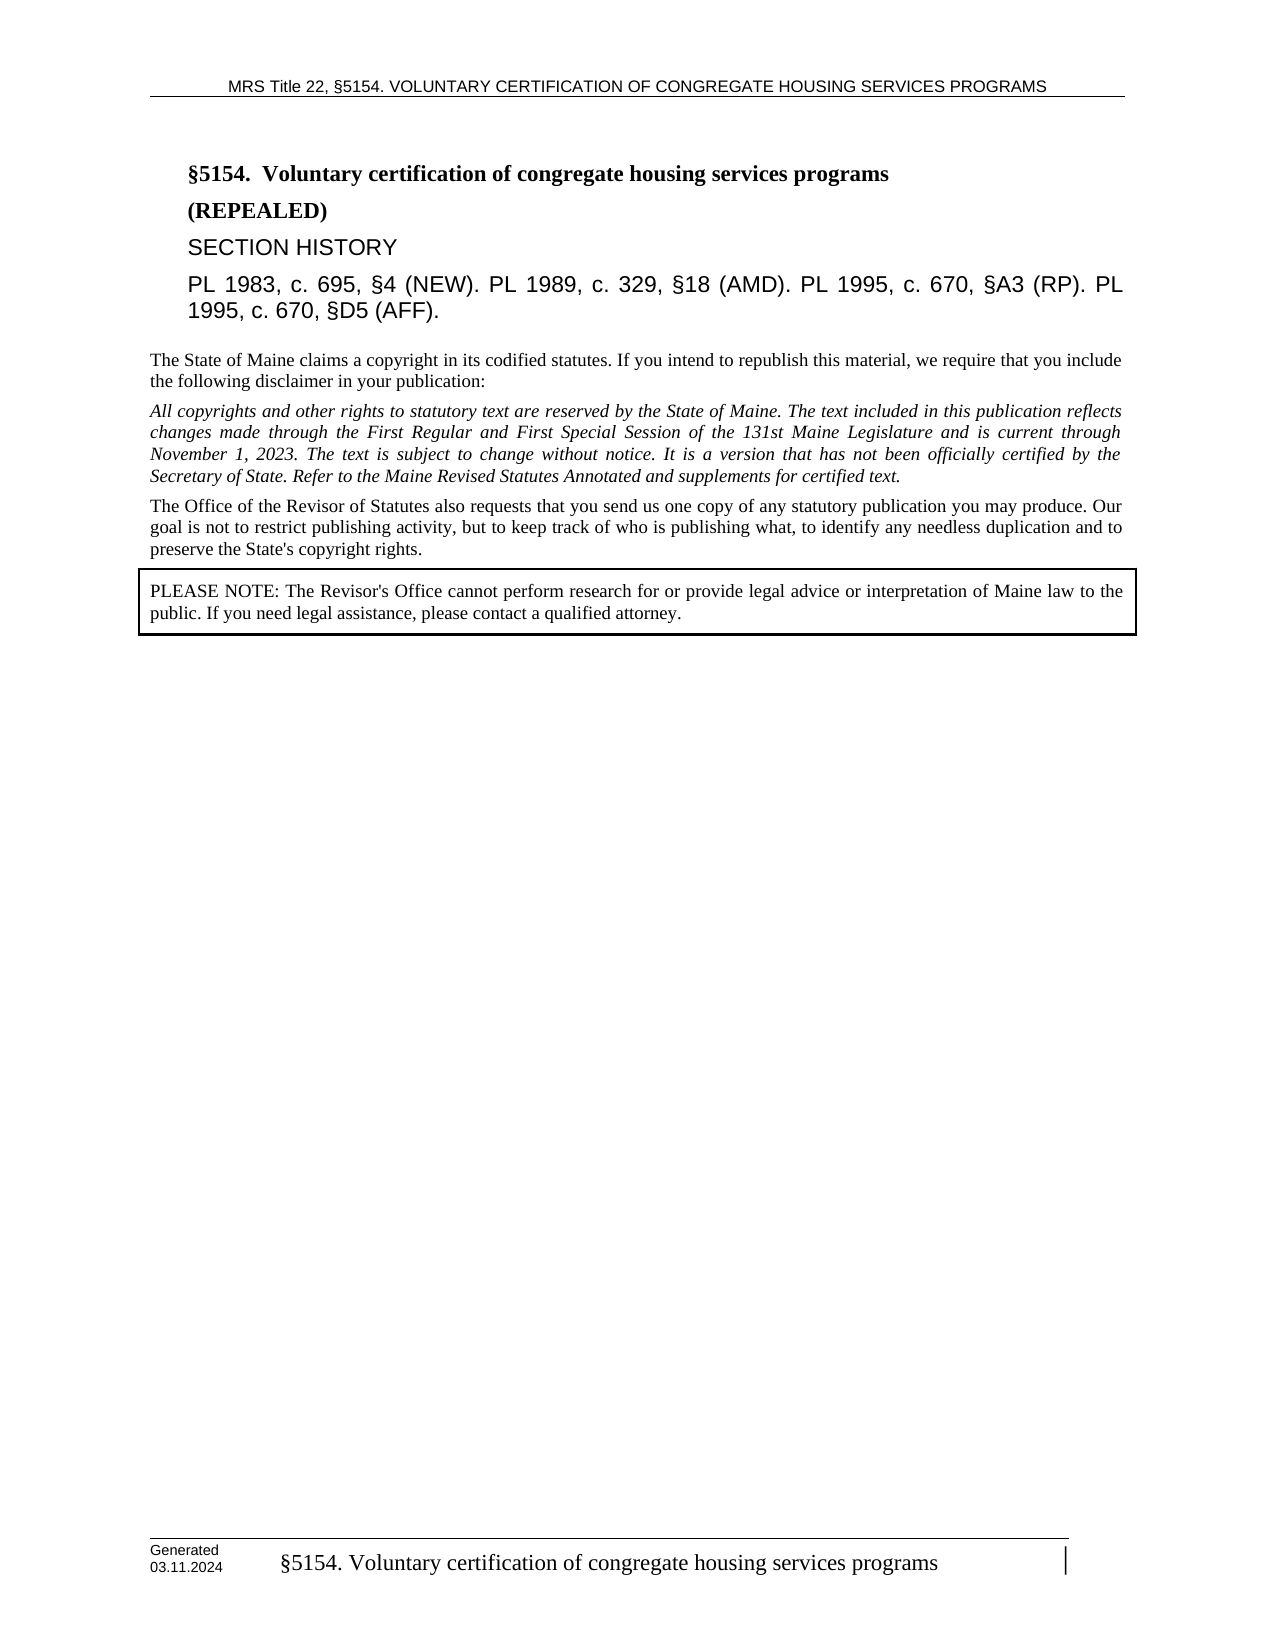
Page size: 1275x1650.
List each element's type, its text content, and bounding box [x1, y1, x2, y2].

text PLEASE NOTE: The Revisor's Office cannot perform research for or provide legal advice or interpretation of Maine law to the public. If you need legal assistance, please contact a qualified attorney. [140, 570, 1135, 633]
text All copyrights and other rights to statutory text are reserved by the State of Maine. The text included in this publication reflects changes made through the First Regular and First Special Session of the 131st Maine Legislature and is current through November 1, 2023 . The text is subject to change without notice. It is a version that has not been officially certified by the Secretary of State. Refer to the Maine Revised Statutes Annotated and supplements for certified text. [150, 400, 1125, 486]
text The Office of the Revisor of Statutes also requests that you send us one copy of any statutory publication you may produce. Our goal is not to restrict publishing activity, but to keep track of who is publishing what, to identify any needless duplication and to preserve the State's copyright rights. [150, 494, 1125, 559]
text SECTION HISTORY [187, 234, 1125, 260]
text The State of Maine claims a copyright in its codified statutes. If you intend to republish this material, we require that you include the following disclaimer in your publication: [150, 348, 1125, 392]
text PL 1983, c. 695, §4 (NEW). PL 1989, c. 329, §18 (AMD). PL 1995, c. 670, §A3 (RP). PL 1995, c. 670, §D5 (AFF). [187, 271, 1125, 323]
text §5154. Voluntary certification of congregate housing services programs [187, 160, 1125, 187]
text (REPEALED) [187, 197, 1125, 223]
